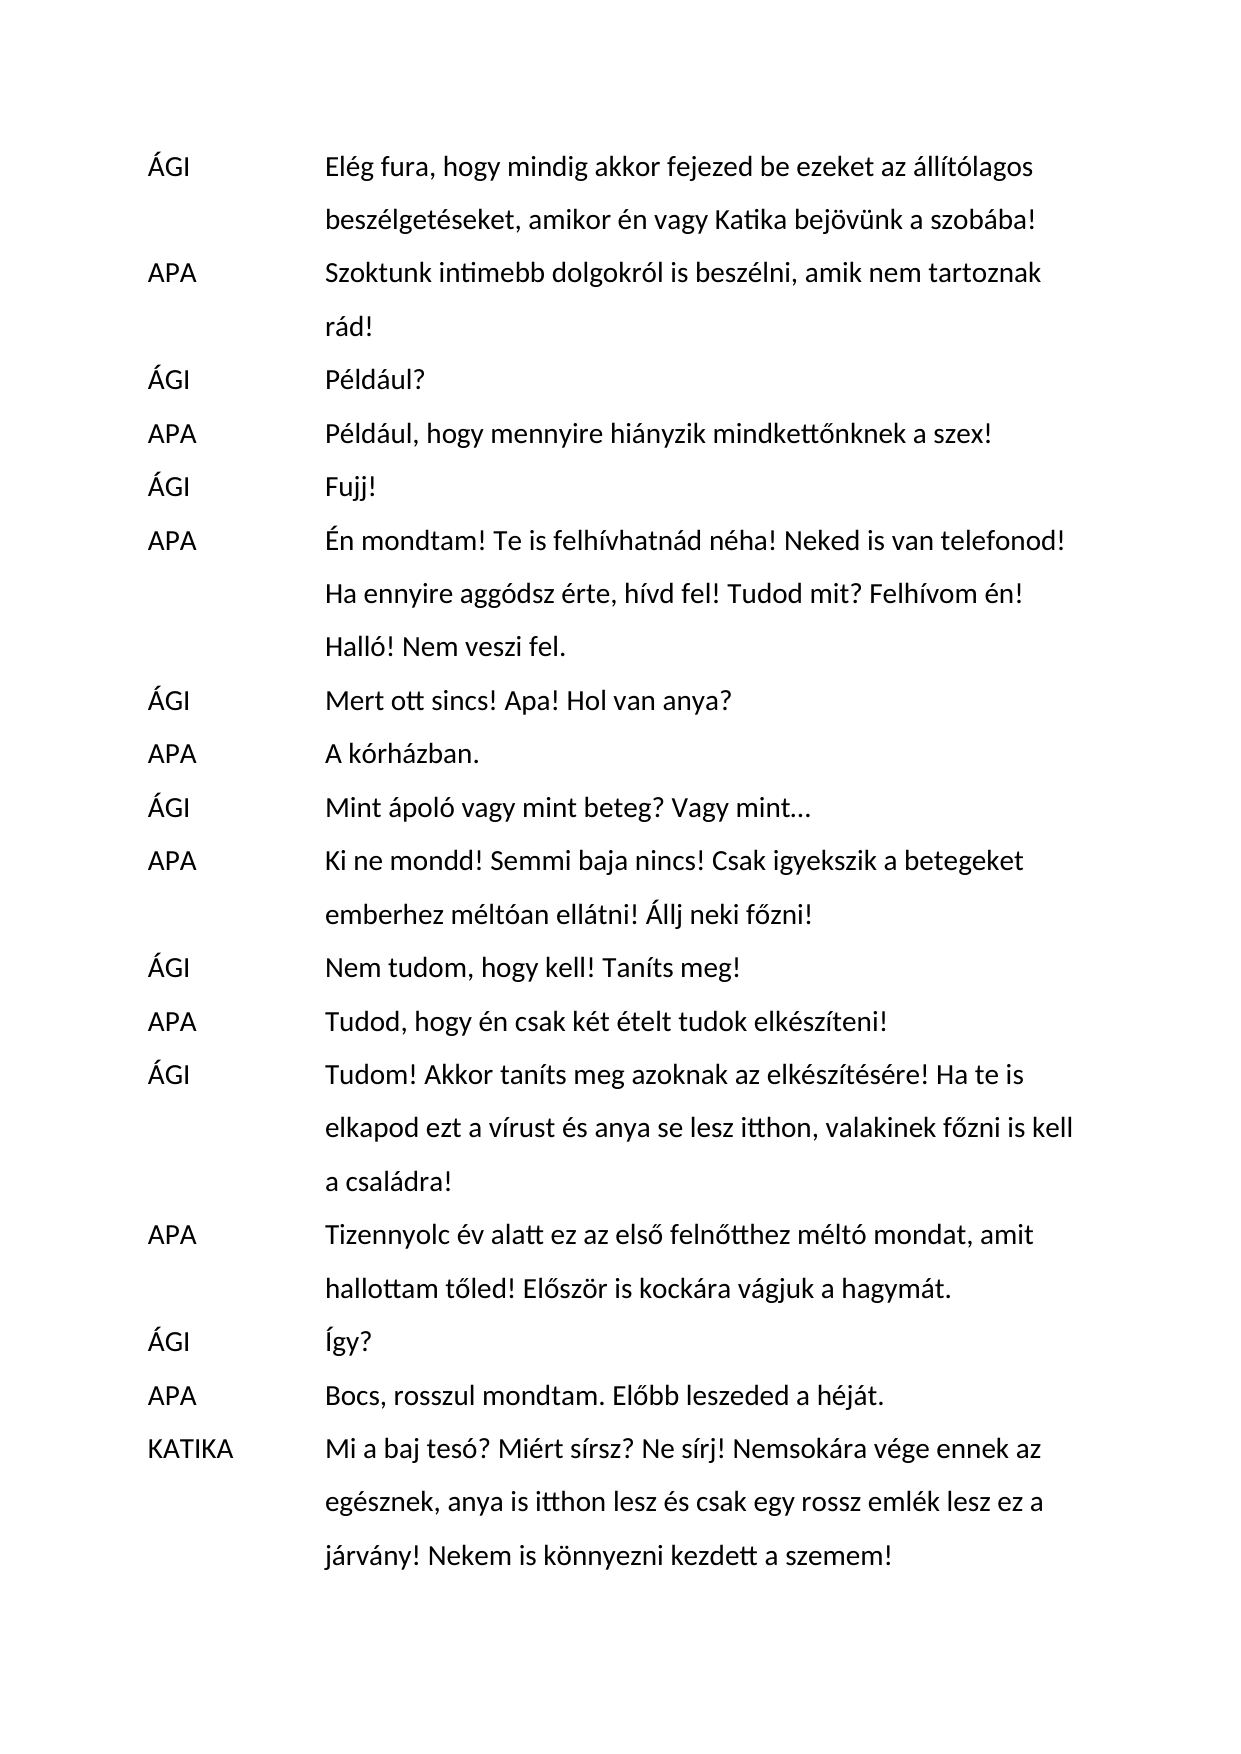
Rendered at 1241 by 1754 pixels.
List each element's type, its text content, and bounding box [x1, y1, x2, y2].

text ÁGI Elég fura, hogy mindig akkor fejezed be ezeket az állítólagos beszélgetéseket, amikor én vagy Katika bejövünk a szobába! [148, 148, 1093, 237]
text ÁGI Fujj! [148, 468, 1093, 504]
text APA Szoktunk intimebb dolgokról is beszélni, amik nem tartoznak rád! [148, 254, 1093, 343]
text APA Bocs, rosszul mondtam. Előbb leszeded a héját. [148, 1377, 1093, 1412]
text APA A kórházban. [148, 735, 1093, 771]
text APA Ki ne mondd! Semmi baja nincs! Csak igyekszik a betegeket emberhez méltóan ellátni! Állj neki főzni! [148, 842, 1093, 931]
text APA Én mondtam! Te is felhívhatnád néha! Neked is van telefonod! Ha ennyire aggódsz érte, hívd fel! Tudod mit? Felhívom én! Halló! Nem veszi fel. [148, 522, 1093, 664]
text APA Tizennyolc év alatt ez az első felnőtthez méltó mondat, amit hallottam tőled! Először is kockára vágjuk a hagymát. [148, 1216, 1093, 1305]
text ÁGI Mert ott sincs! Apa! Hol van anya? [148, 682, 1093, 718]
text APA Tudod, hogy én csak két ételt tudok elkészíteni! [148, 1003, 1093, 1038]
text KATIKA Mi a baj tesó? Miért sírsz? Ne sírj! Nemsokára vége ennek az egésznek, anya is itthon lesz és csak egy rossz emlék lesz ez a járvány! Nekem is könnyezni kezdett a szemem! [148, 1430, 1093, 1573]
text ÁGI Nem tudom, hogy kell! Taníts meg! [148, 949, 1093, 985]
text APA Például, hogy mennyire hiányzik mindkettőnknek a szex! [148, 415, 1093, 450]
text ÁGI Mint ápoló vagy mint beteg? Vagy mint… [148, 789, 1093, 824]
text ÁGI Így? [148, 1323, 1093, 1359]
text ÁGI Például? [148, 361, 1093, 397]
text ÁGI Tudom! Akkor taníts meg azoknak az elkészítésére! Ha te is elkapod ezt a vírust és anya se lesz itthon, valakinek főzni is kell a családra! [148, 1056, 1093, 1198]
